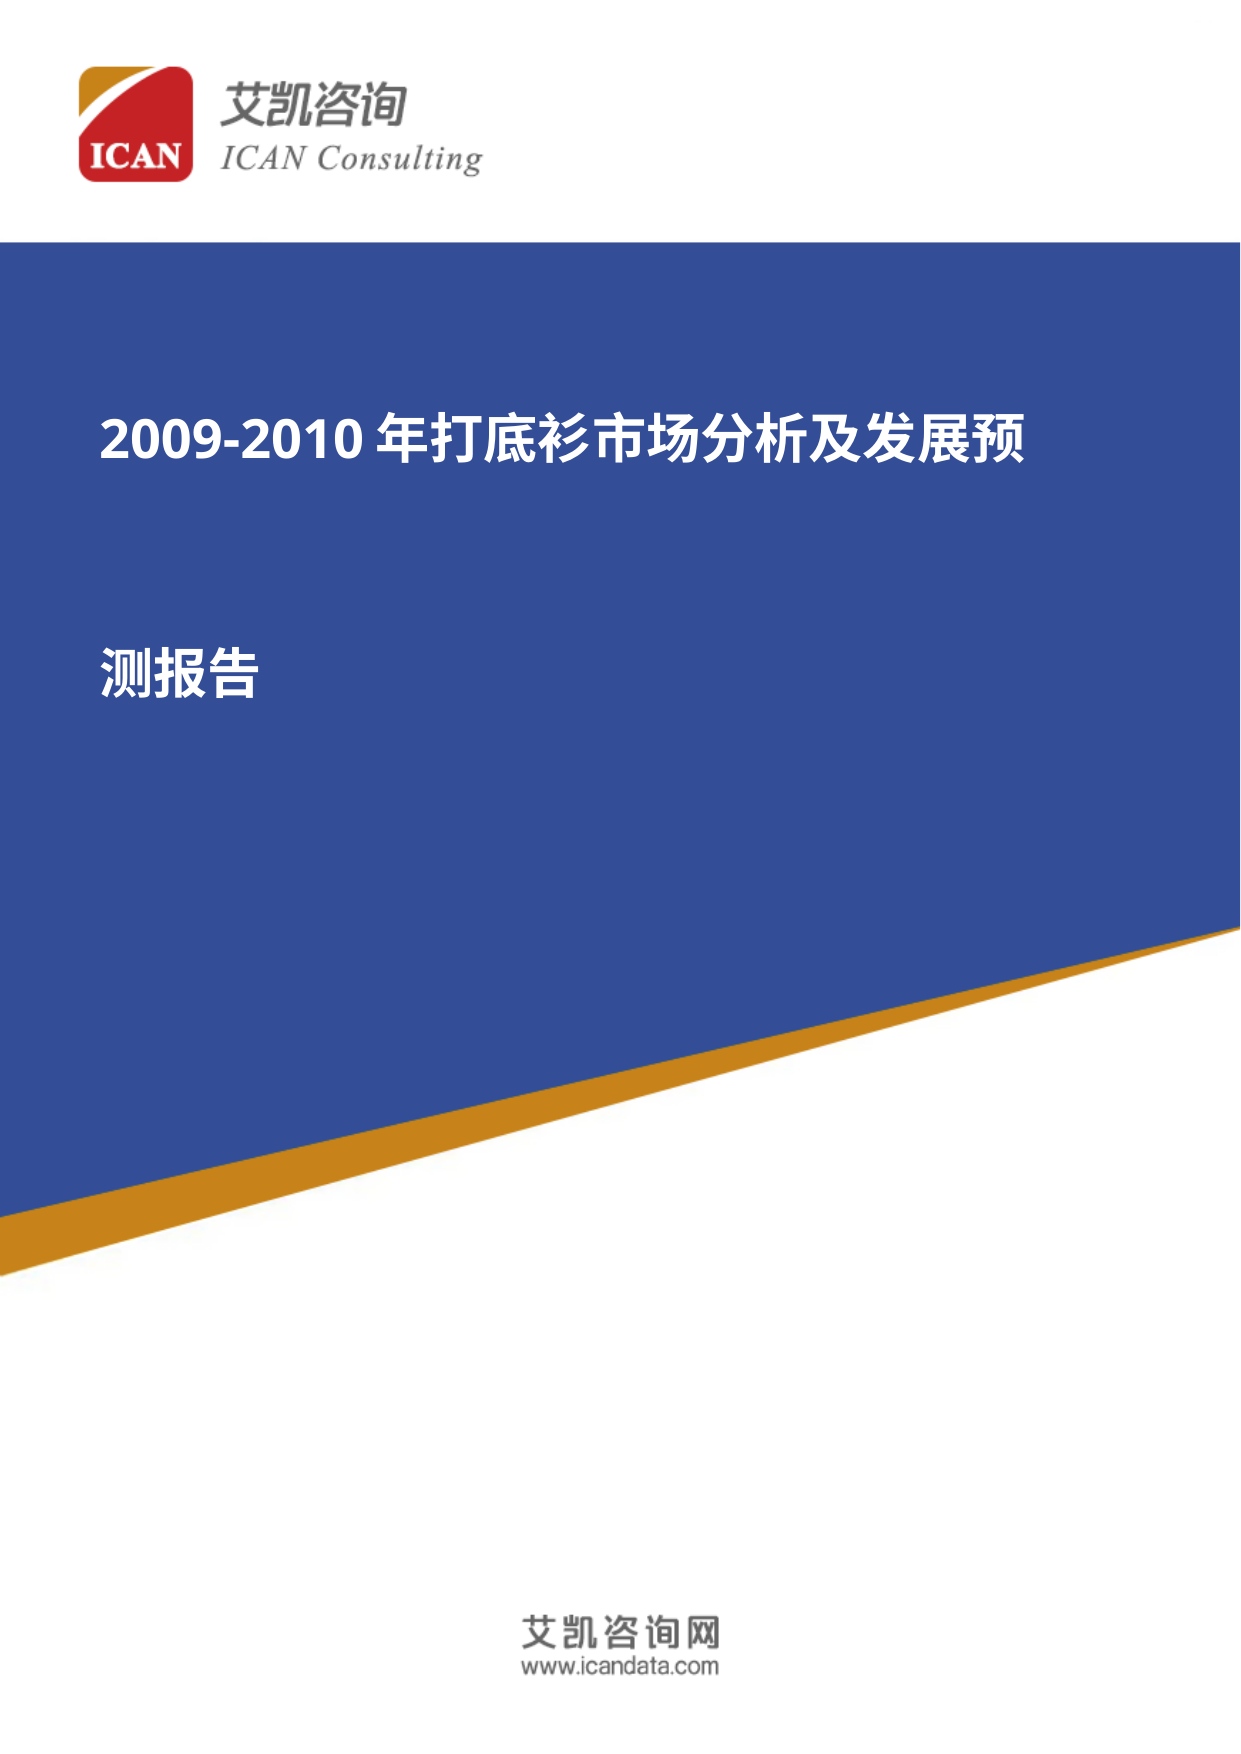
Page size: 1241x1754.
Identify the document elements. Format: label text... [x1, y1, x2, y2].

subtitle 2009-2010年打底衫市场分析及发展预测报告 [99, 386, 1053, 718]
picture [0, 5, 1241, 1754]
